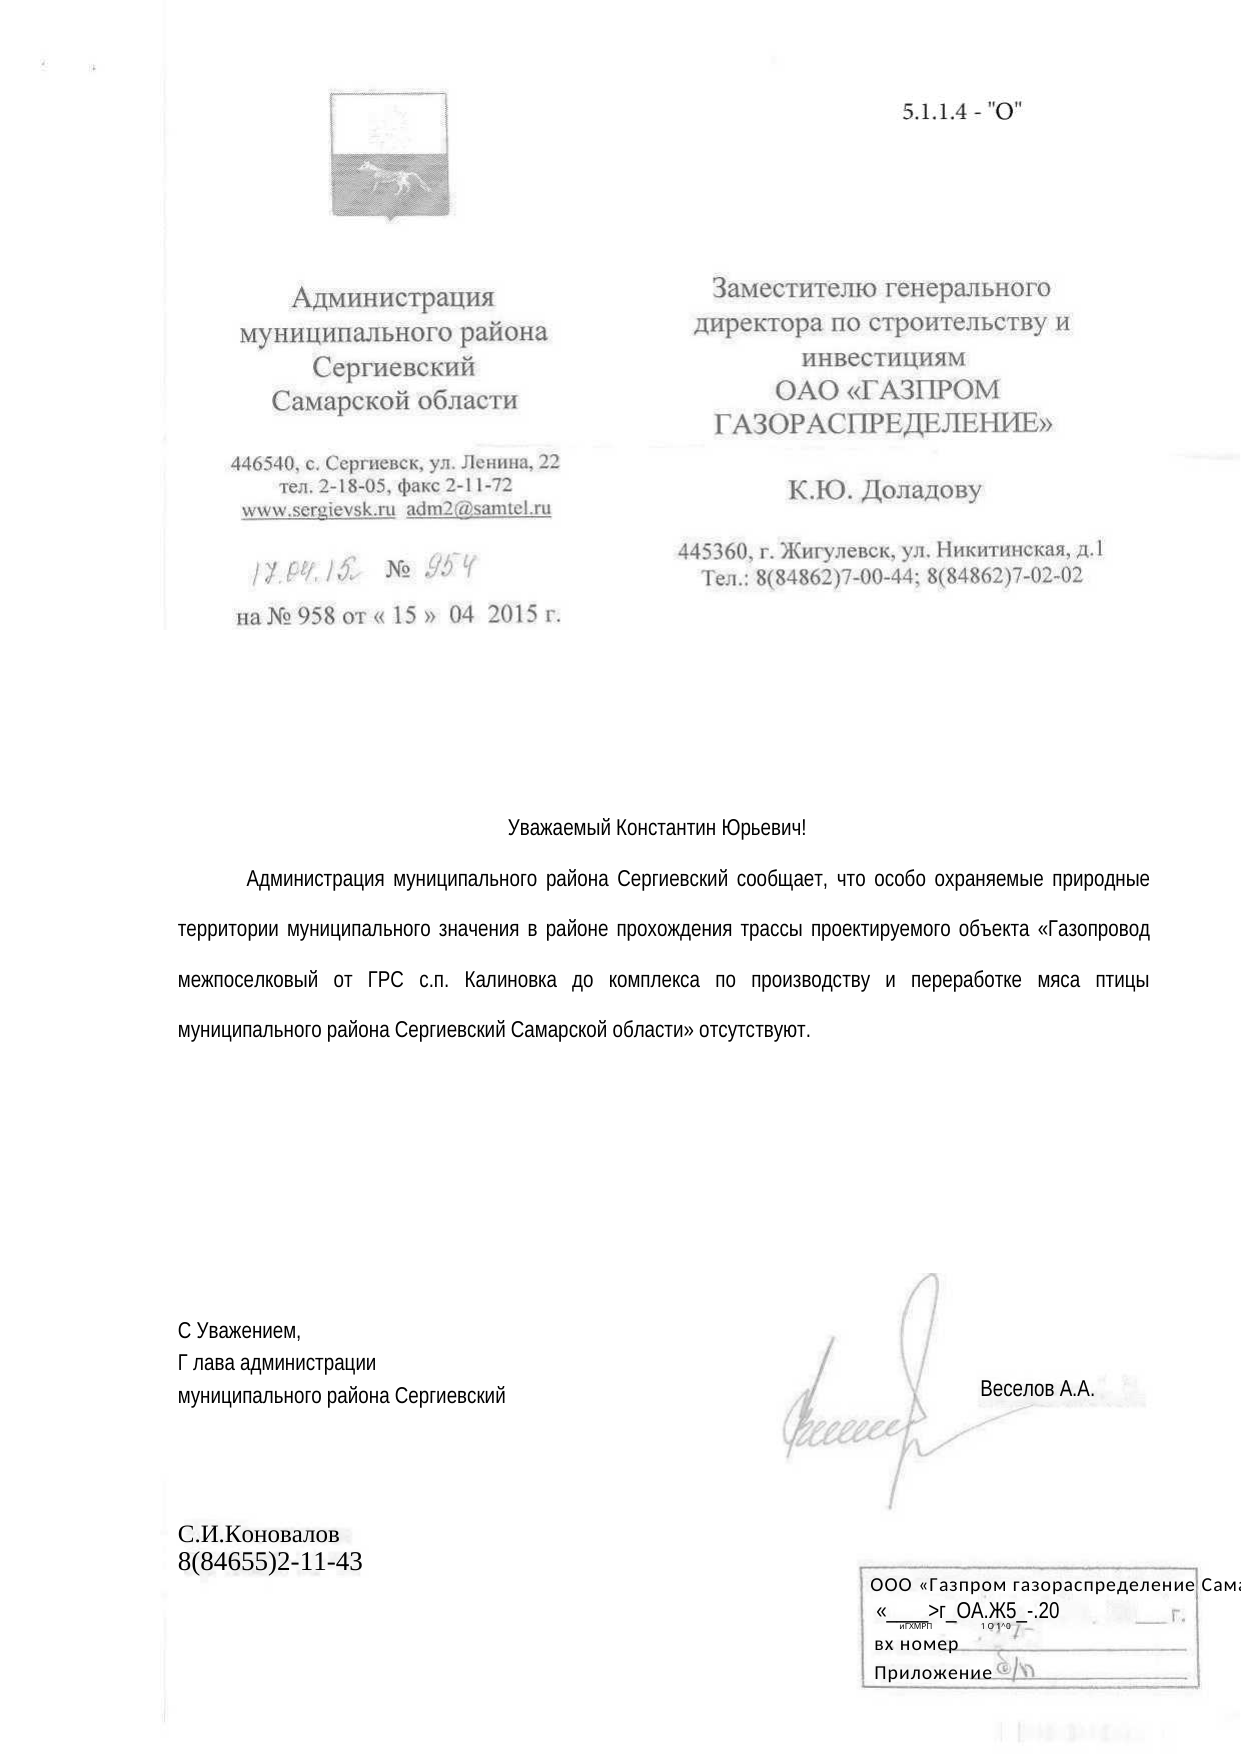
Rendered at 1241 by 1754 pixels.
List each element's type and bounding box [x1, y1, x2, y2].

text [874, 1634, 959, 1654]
picture [0, 0, 1241, 630]
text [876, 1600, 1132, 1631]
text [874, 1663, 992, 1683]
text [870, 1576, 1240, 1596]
picture [0, 1273, 1241, 1754]
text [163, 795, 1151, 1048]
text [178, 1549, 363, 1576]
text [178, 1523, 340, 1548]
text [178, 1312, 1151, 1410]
